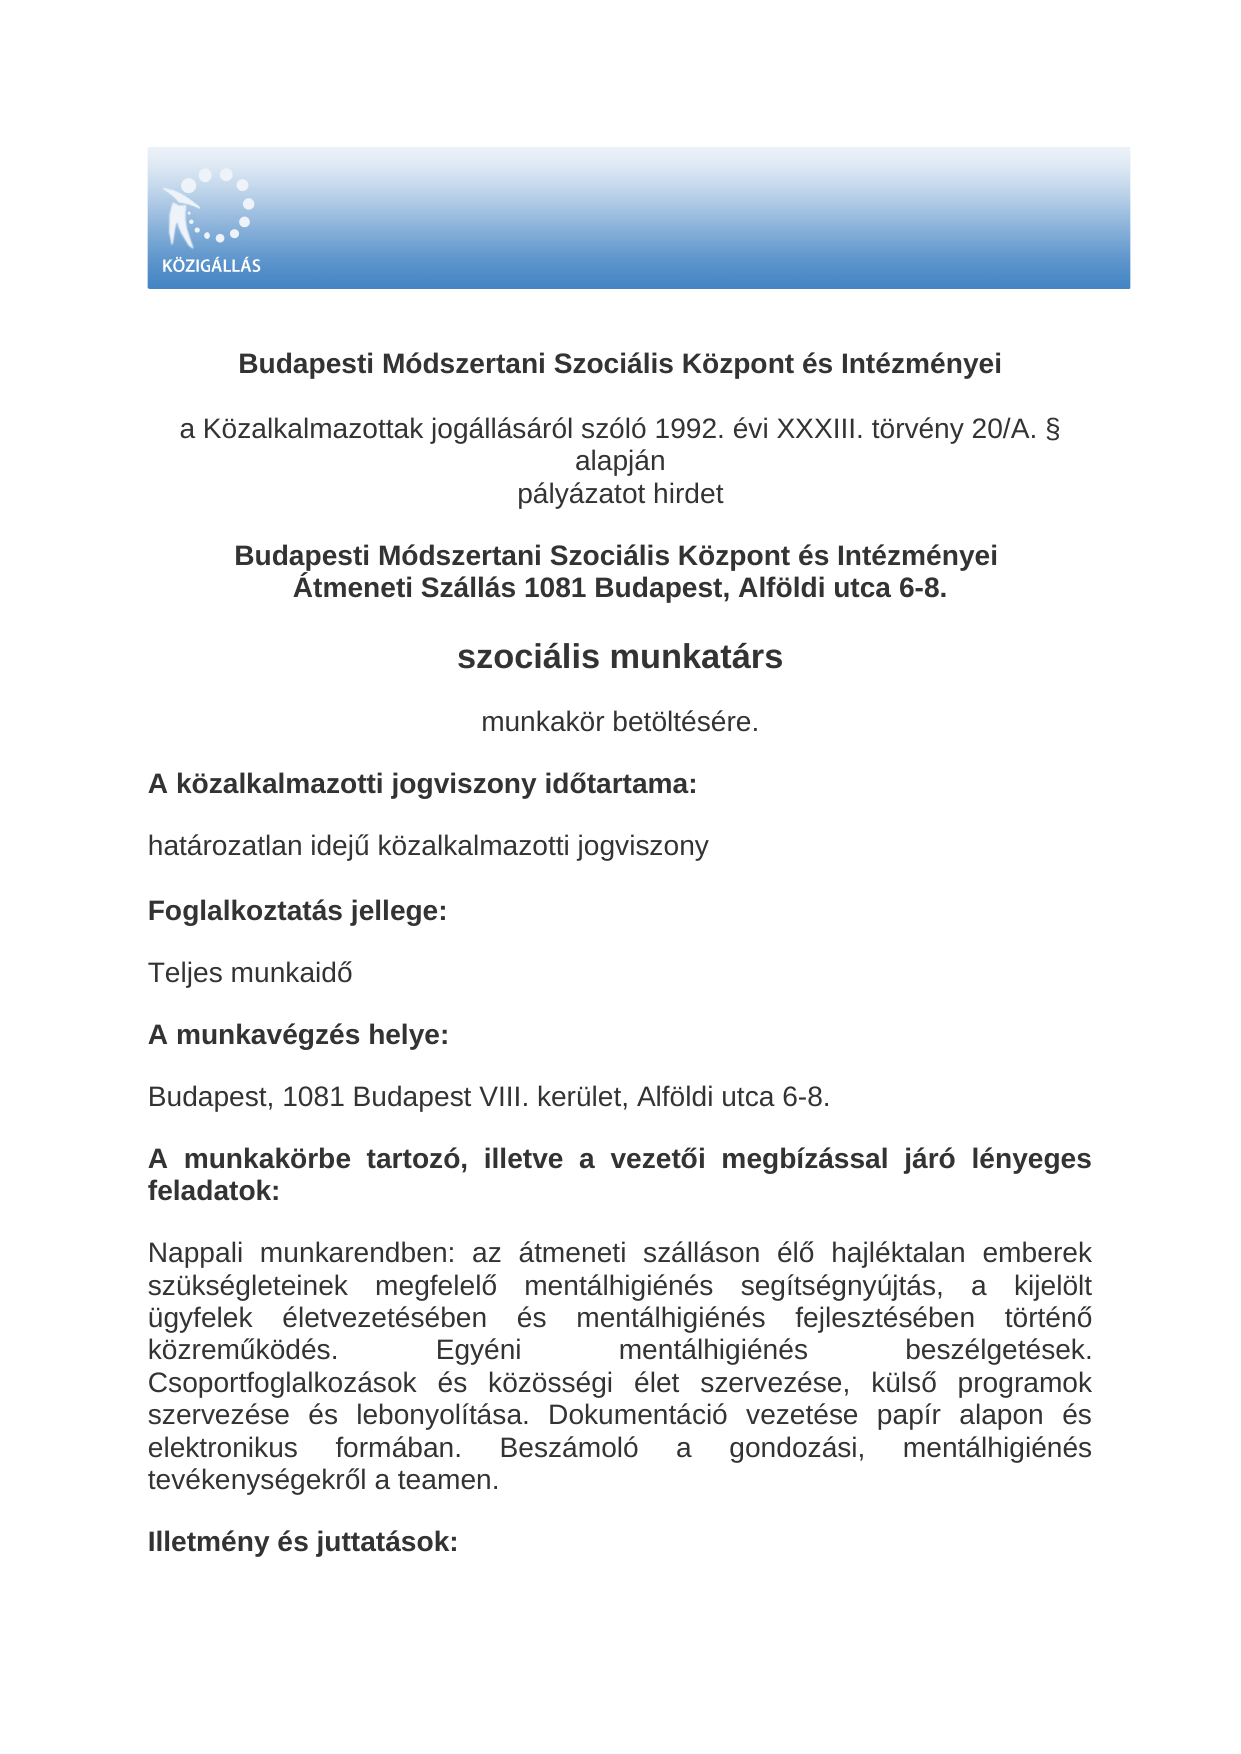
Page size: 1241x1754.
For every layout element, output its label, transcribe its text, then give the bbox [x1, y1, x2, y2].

text A közalkalmazotti jogviszony időtartama: [148, 767, 1093, 799]
text A munkakörbe tartozó, illetve a vezetői megbízással járó lényeges feladatok: [148, 1142, 1093, 1207]
picture [147, 147, 1131, 289]
text Nappali munkarendben: az átmeneti szálláson élő hajléktalan emberek szükségleteinek megfelelő mentálhigiénés segítségnyújtás, a kijelölt ügyfelek életvezetésében és mentálhigiénés fejlesztésében történő közreműködés. Egyéni mentálhigiénés beszélgetések. Csoportfoglalkozások és közösségi élet szervezése, külső programok szervezése és lebonyolítása. Dokumentáció vezetése papír alapon és elektronikus formában. Beszámoló a gondozási, mentálhigiénés tevékenységekről a teamen. [148, 1236, 1093, 1495]
text pályázatot hirdet [148, 477, 1093, 509]
text Illetmény és juttatások: [148, 1525, 1093, 1557]
text munkakör betöltésére. [148, 705, 1093, 737]
text határozatlan idejű közalkalmazotti jogviszony [148, 829, 1093, 861]
text Foglalkoztatás jellege: [148, 894, 1093, 926]
text a Közalkalmazottak jogállásáról szóló 1992. évi XXXIII. törvény 20/A. § alapján [148, 412, 1093, 477]
text Budapest, 1081 Budapest VIII. kerület, Alföldi utca 6-8. [148, 1080, 1093, 1112]
text A munkavégzés helye: [148, 1018, 1093, 1050]
text Budapesti Módszertani Szociális Központ és Intézményei [148, 347, 1093, 379]
text Teljes munkaidő [148, 956, 1093, 988]
text Budapesti Módszertani Szociális Központ és Intézményei Átmeneti Szállás 1081 Budapest, Alföldi utca 6-8. szociális munkatárs [148, 539, 1093, 676]
